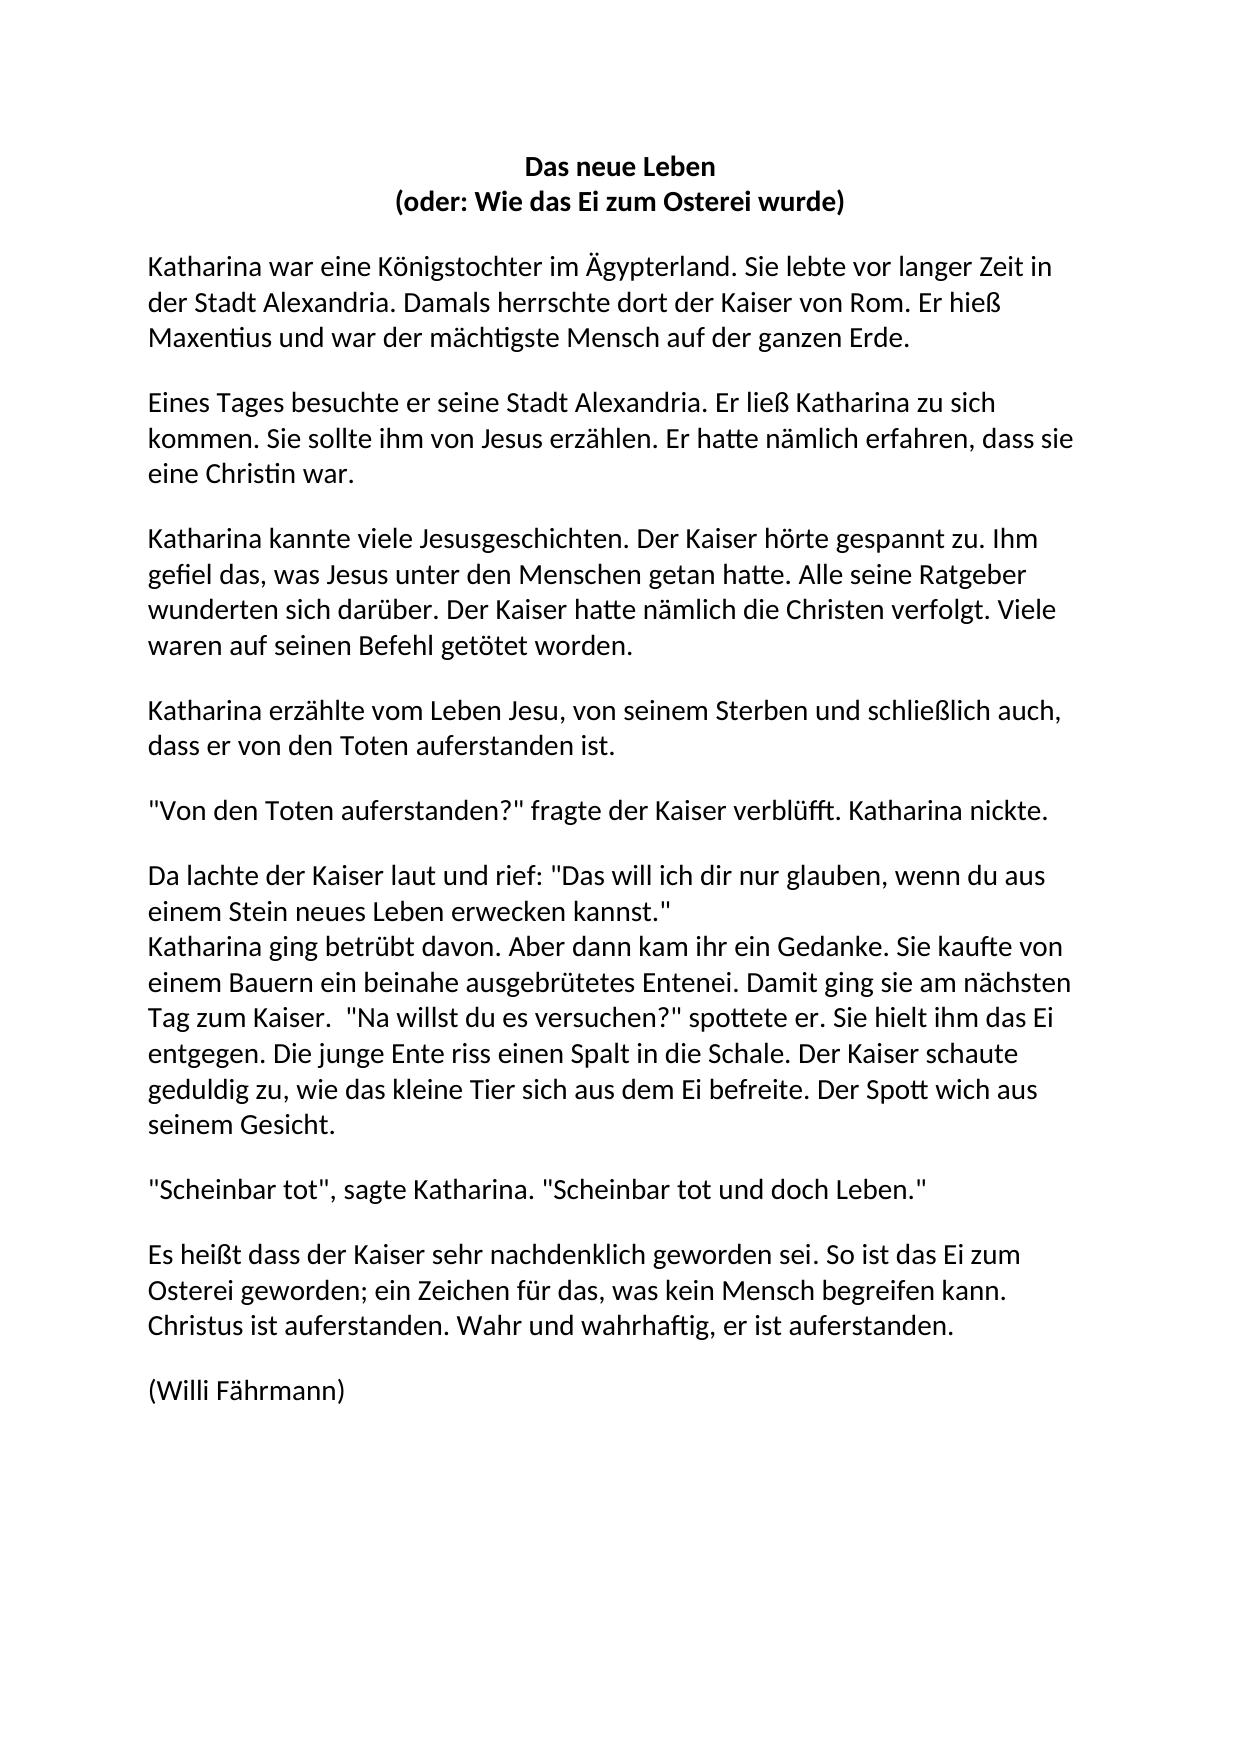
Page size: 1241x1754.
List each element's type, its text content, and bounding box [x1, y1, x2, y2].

text (Willi Fährmann) [148, 1372, 1093, 1408]
text Katharina kannte viele Jesusgeschichten. Der Kaiser hörte gespannt zu. Ihm gefiel das, was Jesus unter den Menschen getan hatte. Alle seine Ratgeber wunderten sich darüber. Der Kaiser hatte nämlich die Christen verfolgt. Viele waren auf seinen Befehl getötet worden. [148, 520, 1093, 663]
text Katharina erzählte vom Leben Jesu, von seinem Sterben und schließlich auch, dass er von den Toten auferstanden ist. [148, 692, 1093, 763]
text Da lachte der Kaiser laut und rief: "Das will ich dir nur glauben, wenn du aus einem Stein neues Leben erwecken kannst." Katharina ging betrübt davon. Aber dann kam ihr ein Gedanke. Sie kaufte von einem Bauern ein beinahe ausgebrütetes Entenei. Damit ging sie am nächsten Tag zum Kaiser. "Na willst du es versuchen?" spottete er. Sie hielt ihm das Ei entgegen. Die junge Ente riss einen Spalt in die Schale. Der Kaiser schaute geduldig zu, wie das kleine Tier sich aus dem Ei befreite. Der Spott wich aus seinem Gesicht. [148, 857, 1093, 1142]
text Das neue Leben [148, 148, 1093, 183]
text "Scheinbar tot", sagte Katharina. "Scheinbar tot und doch Leben." [148, 1171, 1093, 1207]
text Katharina war eine Königstochter im Ägypterland. Sie lebte vor langer Zeit in der Stadt Alexandria. Damals herrschte dort der Kaiser von Rom. Er hieß Maxentius und war der mächtigste Mensch auf der ganzen Erde. [148, 248, 1093, 355]
text Es heißt dass der Kaiser sehr nachdenklich geworden sei. So ist das Ei zum Osterei geworden; ein Zeichen für das, was kein Mensch begreifen kann. Christus ist auferstanden. Wahr und wahrhaftig, er ist auferstanden. [148, 1236, 1093, 1343]
text (oder: Wie das Ei zum Osterei wurde) [148, 183, 1093, 219]
text "Von den Toten auferstanden?" fragte der Kaiser verblüfft. Katharina nickte. [148, 792, 1093, 828]
text Eines Tages besuchte er seine Stadt Alexandria. Er ließ Katharina zu sich kommen. Sie sollte ihm von Jesus erzählen. Er hatte nämlich erfahren, dass sie eine Christin war. [148, 384, 1093, 491]
